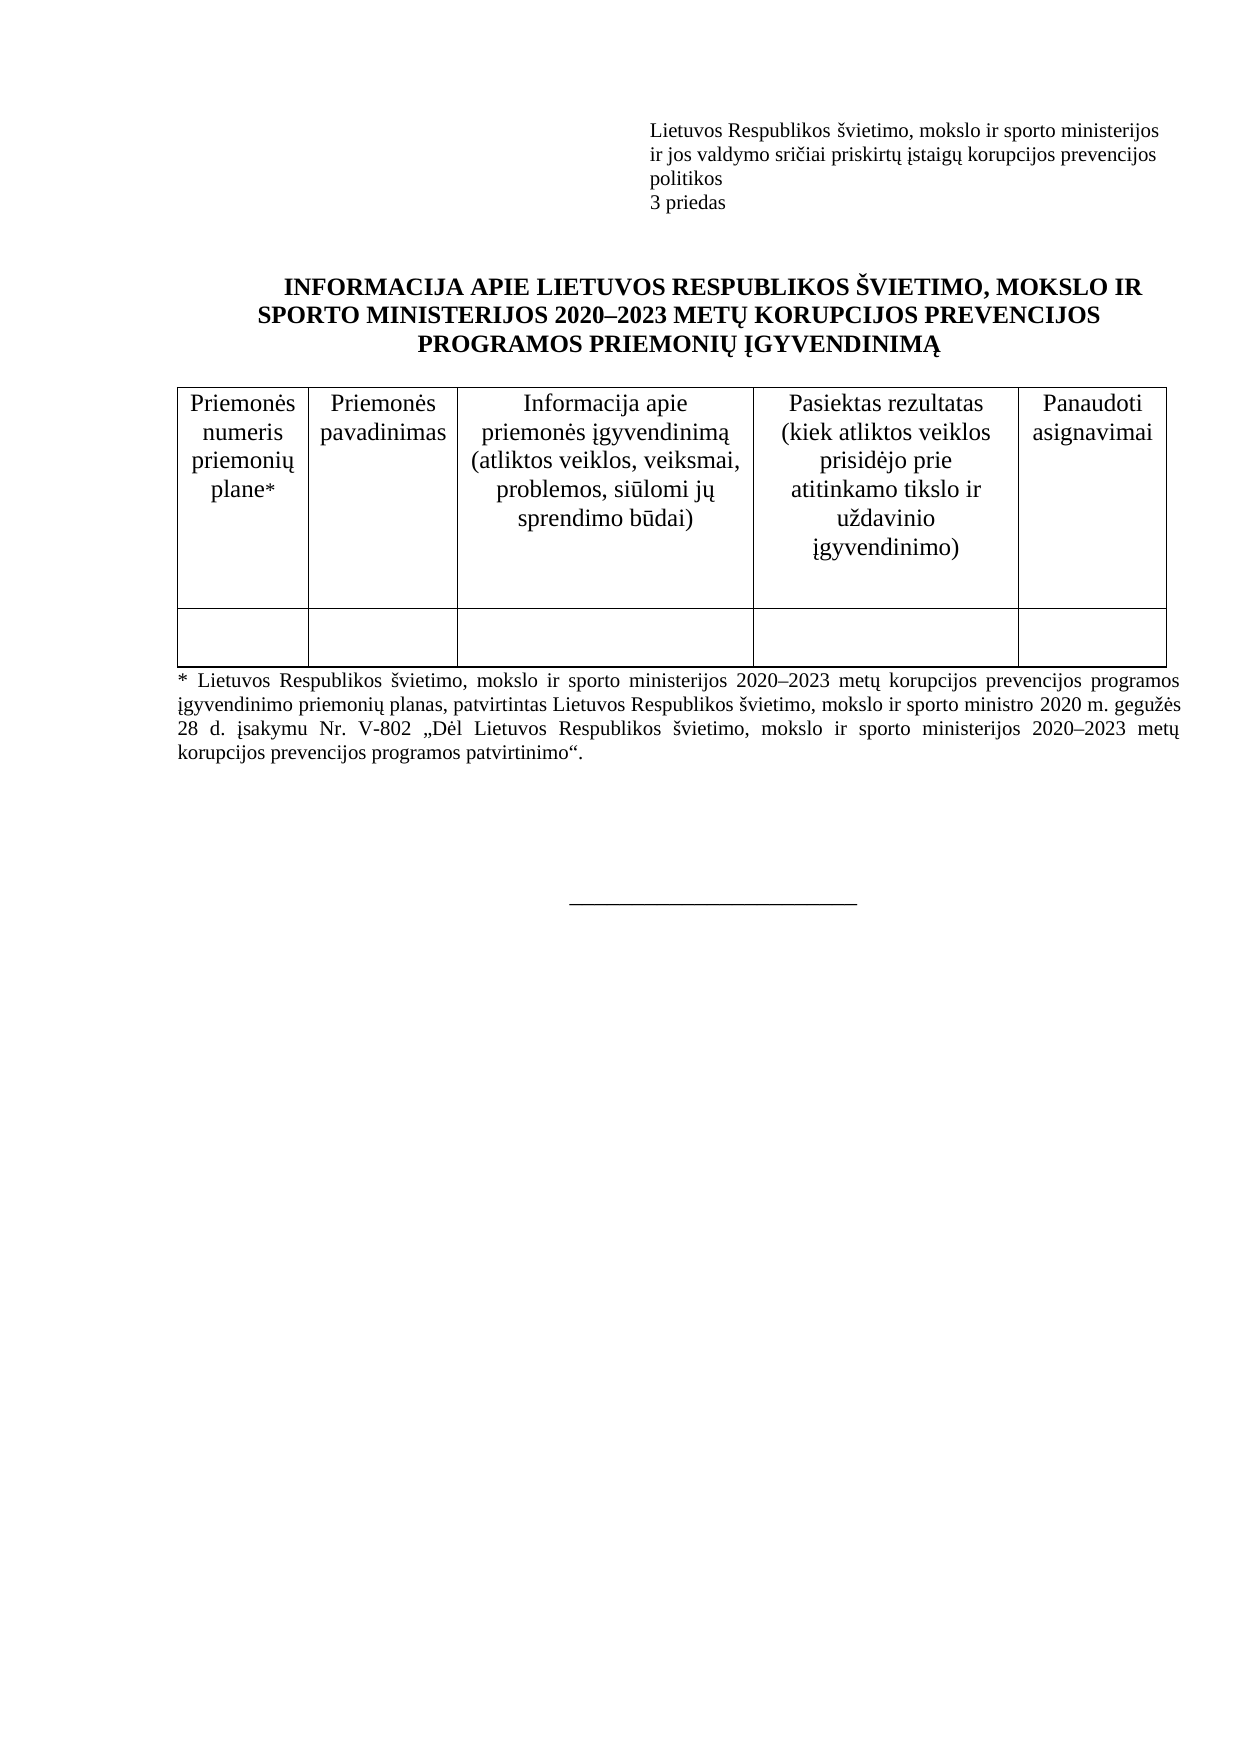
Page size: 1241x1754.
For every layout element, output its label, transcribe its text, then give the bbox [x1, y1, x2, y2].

text 3 priedas [177, 190, 1181, 214]
text INFORMACIJA APIE LIETUVOS RESPUBLIKOS ŠVIETIMO, MOKSLO IR SPORTO MINISTERIJOS 2020–2023 METŲ KORUPCIJOS PREVENCIJOS PROGRAMOS PRIEMONIŲ ĮGYVENDINIMĄ [177, 272, 1181, 358]
table_cell [309, 609, 457, 666]
table_header Priemonės pavadinimas [309, 388, 457, 608]
table_cell [178, 609, 308, 666]
table_header Pasiektas rezultatas (kiek atliktos veiklos prisidėjo prie atitinkamo tikslo ir uždavinio įgyvendinimo) [754, 388, 1018, 608]
text * Lietuvos Respublikos švietimo, mokslo ir sporto ministerijos 2020–2023 metų korupcijos prevencijos programos įgyvendinimo priemonių planas, patvirtintas Lietuvos Respublikos švietimo, mokslo ir sporto ministro 2020 m. gegužės 28 d. įsakymu Nr. V-802 „Dėl Lietuvos Respublikos švietimo, mokslo ir sporto ministerijos 2020–2023 metų korupcijos prevencijos programos patvirtinimo“. [177, 667, 1181, 764]
table_cell [458, 609, 753, 666]
text Lietuvos Respublikos švietimo, mokslo ir sporto ministerijos [649, 118, 1181, 142]
table_header Informacija apie priemonės įgyvendinimą (atliktos veiklos, veiksmai, problemos, siūlomi jų sprendimo būdai) [458, 388, 753, 608]
table_cell [1019, 609, 1166, 666]
text _______________________ [177, 879, 1181, 907]
table_header Priemonės numeris priemonių plane* [178, 388, 308, 608]
text ir jos valdymo sričiai priskirtų įstaigų korupcijos prevencijos politikos [649, 142, 1181, 190]
table_header Panaudoti asignavimai [1019, 388, 1166, 608]
table_cell [754, 609, 1018, 666]
